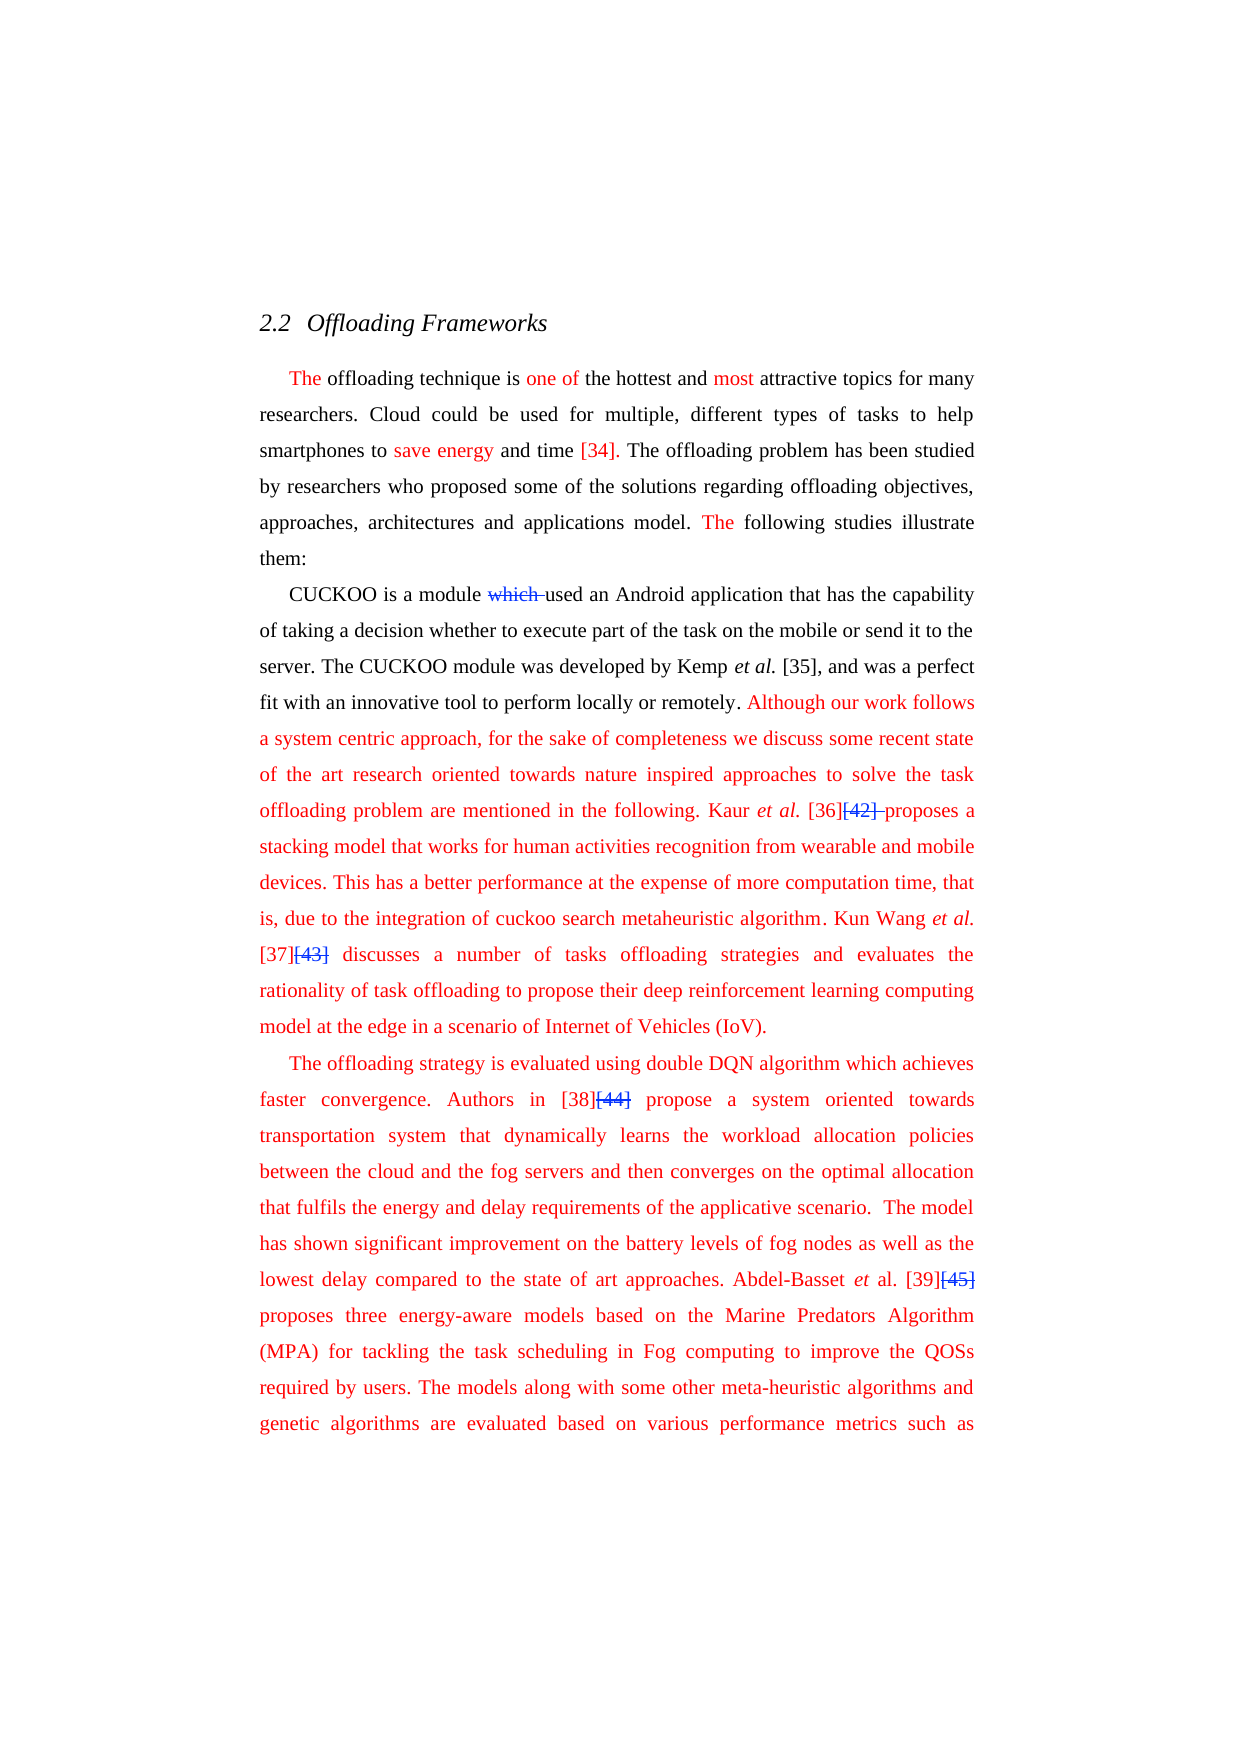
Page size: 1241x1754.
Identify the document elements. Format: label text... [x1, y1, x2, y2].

text The offloading technique is one of the hottest and most attractive topics for many researchers. Cloud could be used for multiple, different types of tasks to help smartphones to save energy and time [34]. The offloading problem has been studied by researchers who proposed some of the solutions regarding offloading objectives, approaches, architectures and applications model. The following studies illustrate them: [259, 366, 975, 570]
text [259, 1050, 975, 1435]
text CUCKOO is a module which used an Android application that has the capability of taking a decision whether to execute part of the task on the mobile or send it to the server. The CUCKOO module was developed by Kemp et al. [35], and was a perfect fit with an innovative tool to perform locally or remotely. Although our work follows a system centric approach, for the sake of completeness we discuss some recent state of the art research oriented towards nature inspired approaches to solve the task offloading problem are mentioned in the following. Kaur et al. [36][42] proposes a stacking model that works for human activities recognition from wearable and mobile devices. This has a better performance at the expense of more computation time, that is, due to the integration of cuckoo search metaheuristic algorithm. Kun Wang et al. [37][43] discusses a number of tasks offloading strategies and evaluates the rationality of task offloading to propose their deep reinforcement learning computing model at the edge in a scenario of Internet of Vehicles (IoV). [259, 582, 975, 1038]
subtitle 2.2 Offloading Frameworks [259, 308, 981, 336]
